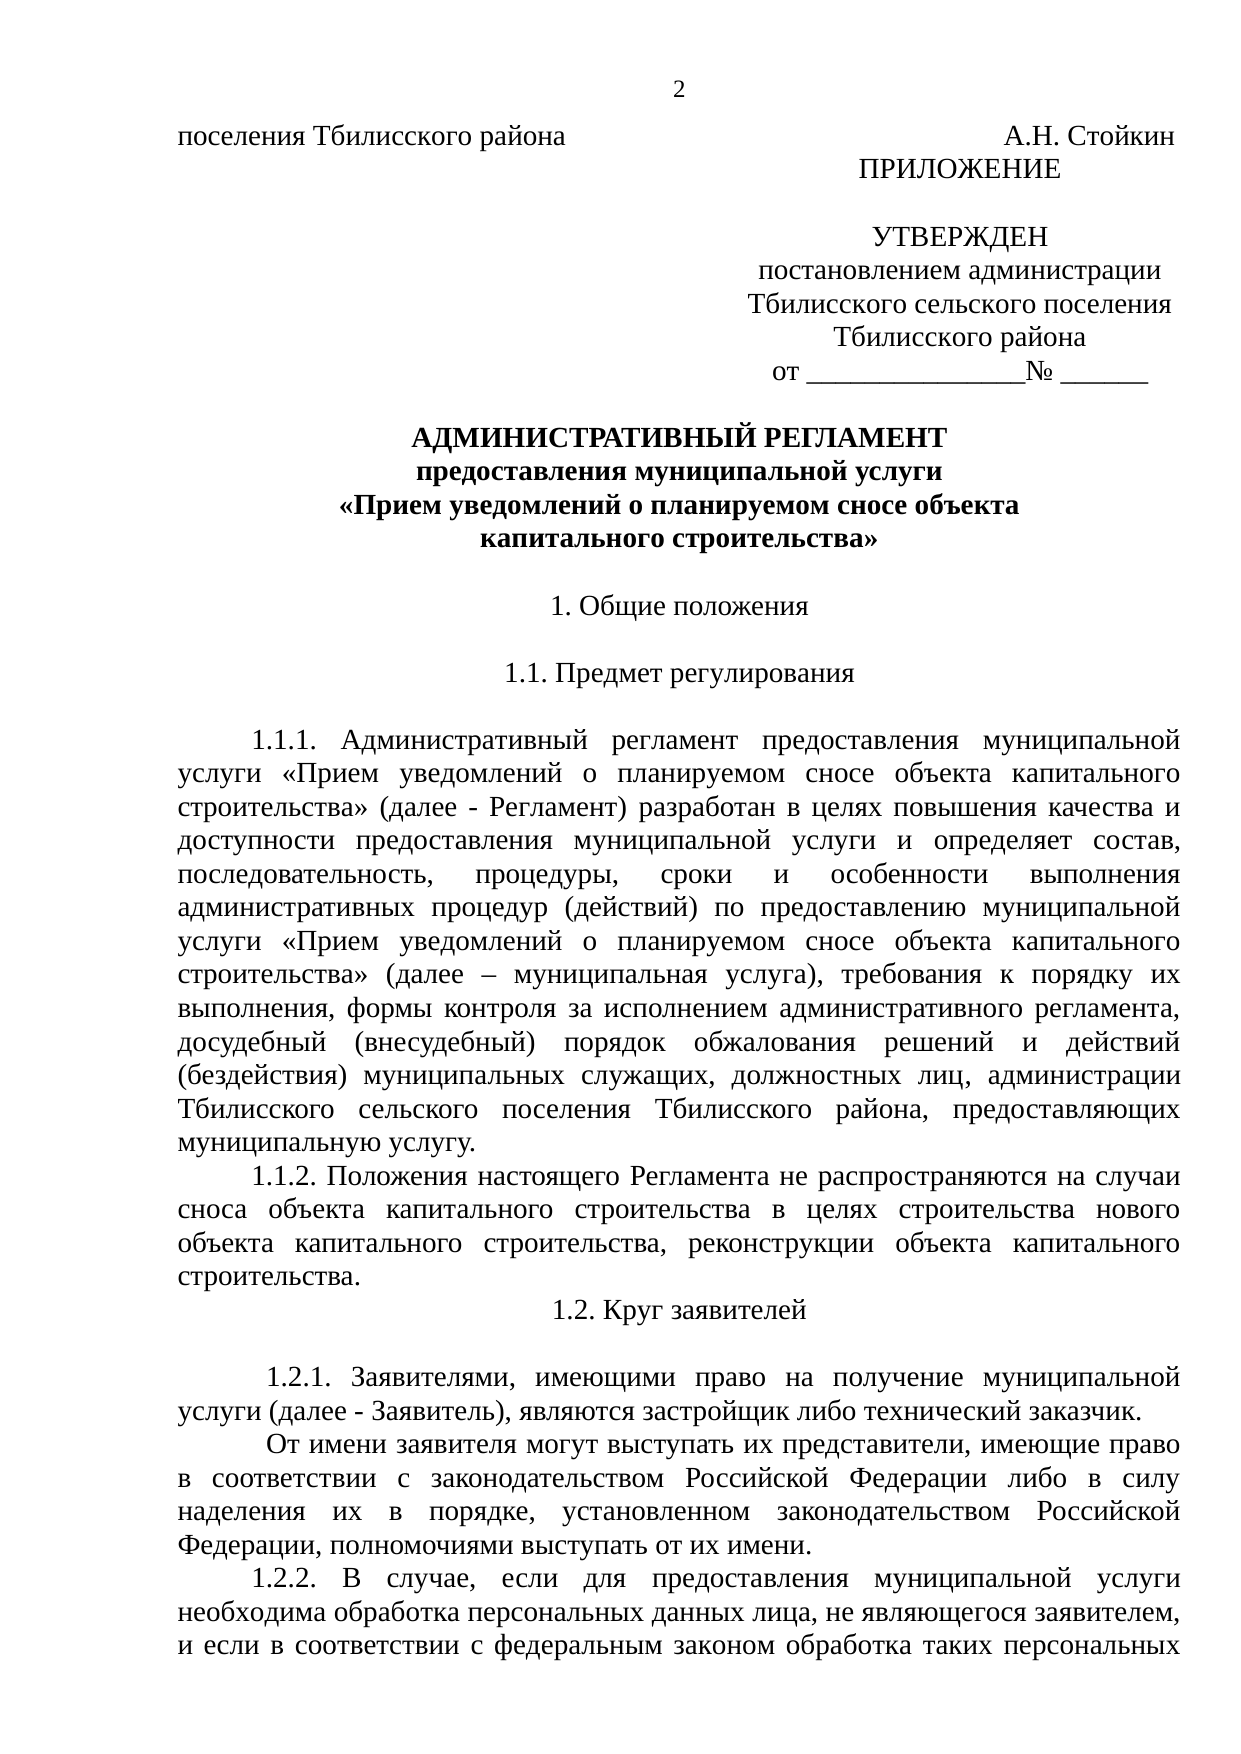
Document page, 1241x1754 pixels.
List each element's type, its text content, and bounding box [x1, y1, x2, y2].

text ПРИЛОЖЕНИЕ [738, 152, 1181, 185]
text капитального строительства» [177, 521, 1181, 554]
text от _______________№ ______ [738, 353, 1181, 386]
text От имени заявителя могут выступать их представители, имеющие право в соответствии с законодательством Российской Федерации либо в силу наделения их в порядке, установленном законодательством Российской Федерации, полномочиями выступать от их имени. [177, 1426, 1181, 1560]
text Тбилисского района [738, 319, 1181, 353]
text Тбилисского сельского поселения [738, 286, 1181, 319]
text 1.2.1. Заявителями, имеющими право на получение муниципальной услуги (далее - Заявитель), являются застройщик либо технический заказчик. [177, 1359, 1181, 1426]
text УТВЕРЖДЕН [738, 219, 1181, 252]
subtitle 1. Общие положения [177, 588, 1181, 621]
text АДМИНИСТРАТИВНЫЙ РЕГЛАМЕНТ [177, 420, 1181, 453]
text 1.2. Круг заявителей [177, 1292, 1181, 1326]
text 1.1.2. Положения настоящего Регламента не распространяются на случаи сноса объекта капитального строительства в целях строительства нового объекта капитального строительства, реконструкции объекта капитального строительства. [177, 1158, 1181, 1292]
text 1.1. Предмет регулирования [177, 655, 1181, 688]
text «Прием уведомлений о планируемом сносе объекта [177, 487, 1181, 521]
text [177, 1560, 1181, 1661]
text поселения Тбилисского района А.Н. Стойкин [177, 118, 1181, 152]
text постановлением администрации [738, 252, 1181, 286]
text 1.1.1. Административный регламент предоставления муниципальной услуги «Прием уведомлений о планируемом сносе объекта капитального строительства» (далее - Регламент) разработан в целях повышения качества и доступности предоставления муниципальной услуги и определяет состав, последовательность, процедуры, сроки и особенности выполнения административных процедур (действий) по предоставлению муниципальной услуги «Прием уведомлений о планируемом сносе объекта капитального строительства» (далее – муниципальная услуга), требования к порядку их выполнения, формы контроля за исполнением административного регламента, досудебный (внесудебный) порядок обжалования решений и действий (бездействия) муниципальных служащих, должностных лиц, администрации Тбилисского сельского поселения Тбилисского района, предоставляющих муниципальную услугу. [177, 722, 1181, 1158]
text предоставления муниципальной услуги [177, 453, 1181, 487]
